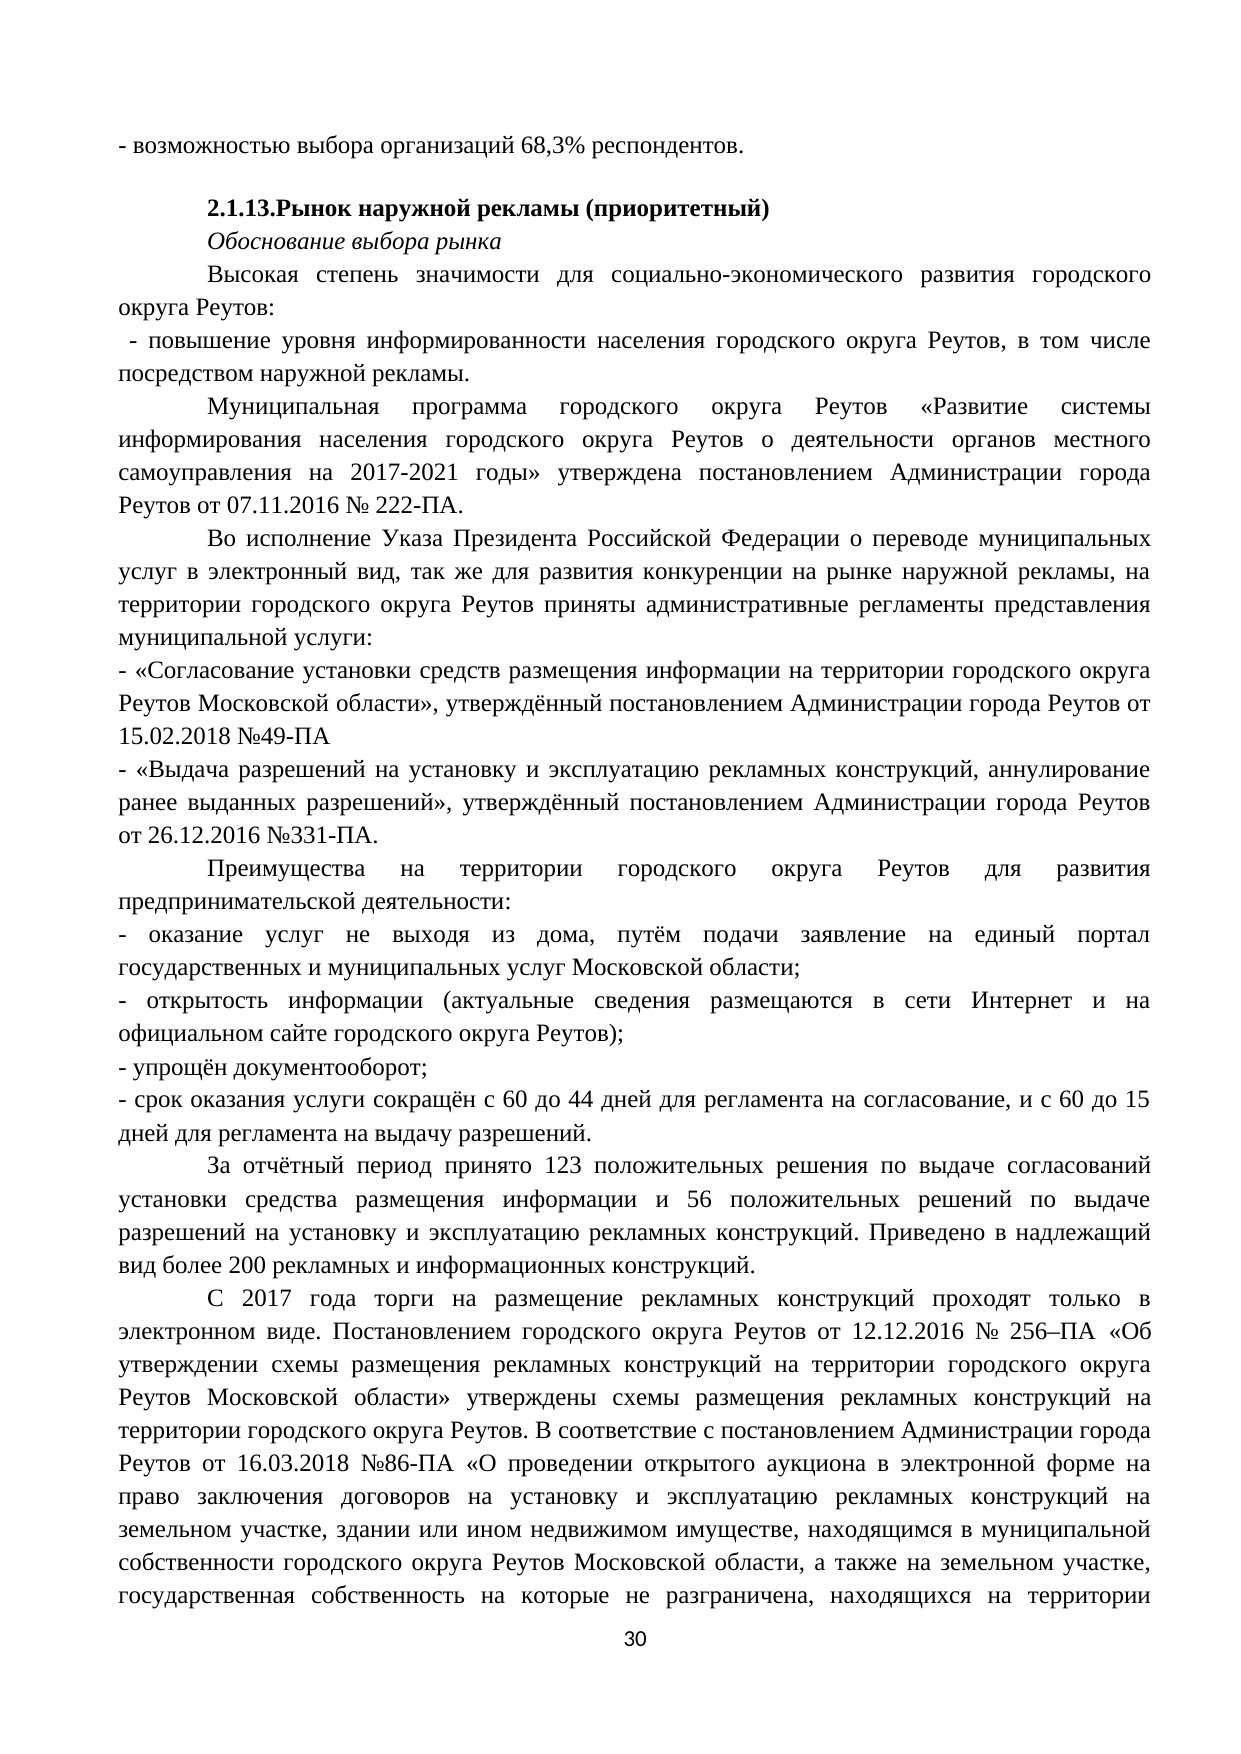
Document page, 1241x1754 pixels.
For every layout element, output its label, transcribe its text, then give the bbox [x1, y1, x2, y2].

text 2.1.13.Рынок наружной рекламы (приоритетный) [118, 193, 1152, 222]
text За отчётный период принято 123 положительных решения по выдаче согласований установки средства размещения информации и 56 положительных решений по выдаче разрешений на установку и эксплуатацию рекламных конструкций. Приведено в надлежащий вид более 200 рекламных и информационных конструкций. [118, 1151, 1152, 1278]
text Муниципальная программа городского округа Реутов «Развитие системы информирования населения городского округа Реутов о деятельности органов местного самоуправления на 2017-2021 годы» утверждена постановлением Администрации города Реутов от 07.11.2016 № 222-ПА. [118, 391, 1152, 519]
text - оказание услуг не выходя из дома, путём подачи заявление на единый портал государственных и муниципальных услуг Московской области; [118, 919, 1152, 981]
text - возможностью выбора организаций 68,3% респондентов. [118, 130, 1152, 158]
text Высокая степень значимости для социально-экономического развития городского округа Реутов: [118, 259, 1152, 321]
text - открытость информации (актуальные сведения размещаются в сети Интернет и на официальном сайте городского округа Реутов); [118, 986, 1152, 1047]
text Преимущества на территории городского округа Реутов для развития предпринимательской деятельности: [118, 853, 1152, 915]
text - упрощён документооборот; [118, 1052, 1152, 1080]
text - «Выдача разрешений на установку и эксплуатацию рекламных конструкций, аннулирование ранее выданных разрешений», утверждённый постановлением Администрации города Реутов от 26.12.2016 №331-ПА. [118, 754, 1152, 849]
text Обоснование выбора рынка [118, 226, 1152, 255]
text - срок оказания услуги сокращён с 60 до 44 дней для регламента на согласование, и с 60 до 15 дней для регламента на выдачу разрешений. [118, 1084, 1152, 1146]
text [118, 1283, 1152, 1609]
text Во исполнение Указа Президента Российской Федерации о переводе муниципальных услуг в электронный вид, так же для развития конкуренции на рынке наружной рекламы, на территории городского округа Реутов приняты административные регламенты представления муниципальной услуги: [118, 523, 1152, 651]
text - «Согласование установки средств размещения информации на территории городского округа Реутов Московской области», утверждённый постановлением Администрации города Реутов от 15.02.2018 №49-ПА [118, 655, 1152, 750]
text - повышение уровня информированности населения городского округа Реутов, в том числе посредством наружной рекламы. [118, 325, 1152, 387]
